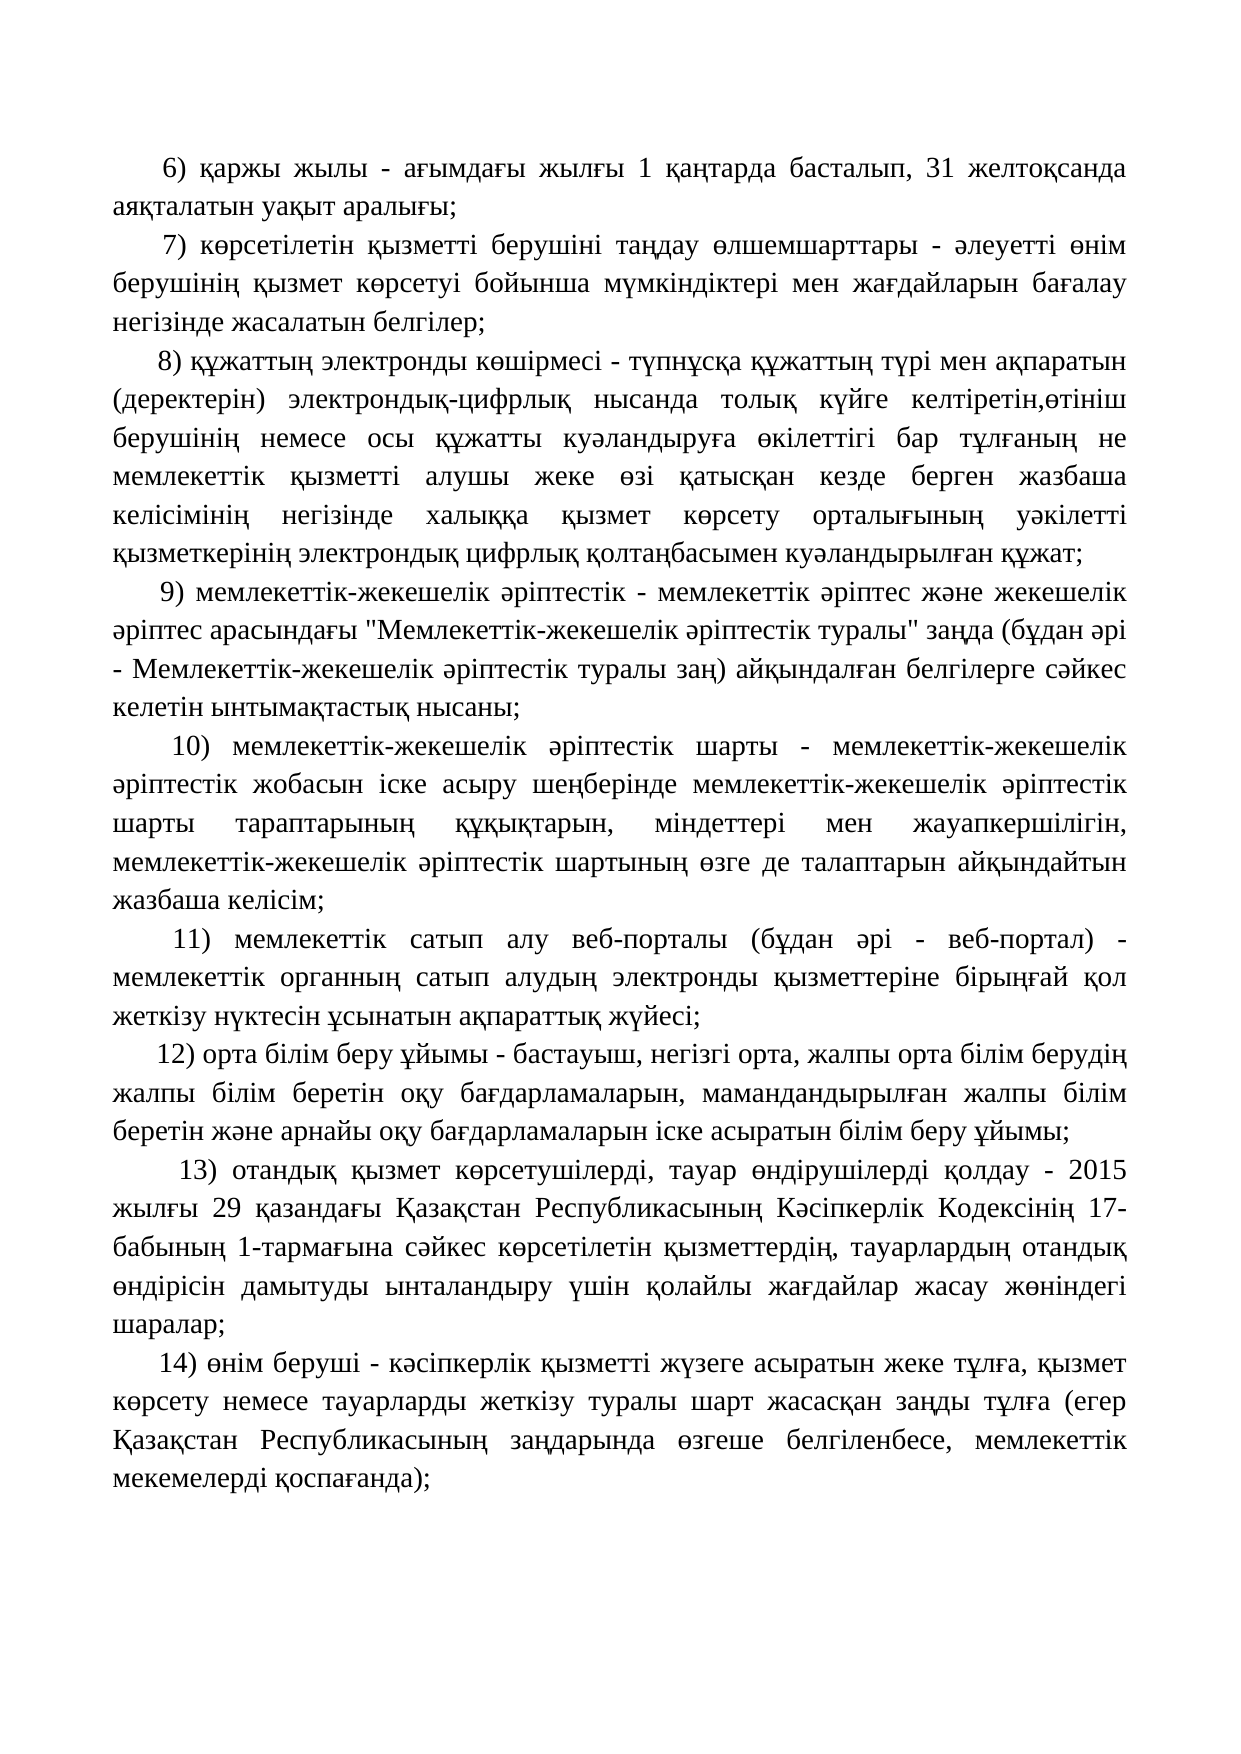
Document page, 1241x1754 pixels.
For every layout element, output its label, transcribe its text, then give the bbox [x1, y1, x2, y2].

text 10) мемлекеттік-жекешелік әріптестік шарты - мемлекеттік-жекешелік әріптестік жобасын іске асыру шеңберінде мемлекеттік-жекешелік әріптестік шарты тараптарының құқықтарын, мiндеттерi мен жауапкершiлiгiн, мемлекеттік-жекешелік әріптестік шартының өзге де талаптарын айқындайтын жазбаша келiсiм; [112, 728, 1128, 916]
text 12) орта білім беру ұйымы - бастауыш, негізгі орта, жалпы орта білім берудің жалпы білім беретін оқу бағдарламаларын, мамандандырылған жалпы білім беретін және арнайы оқу бағдарламаларын іске асыратын білім беру ұйымы; [112, 1036, 1128, 1147]
text 9) мемлекеттік-жекешелік әріптестік - мемлекеттік әріптес және жекешелік әріптес арасындағы "Мемлекеттік-жекешелік әріптестік туралы" заңда (бұдан әрі - Мемлекеттік-жекешелік әріптестік туралы заң) айқындалған белгілерге сәйкес келетін ынтымақтастық нысаны; [112, 574, 1128, 723]
text 13) отандық қызмет көрсетушілерді, тауар өндірушілерді қолдау - 2015 жылғы 29 қазандағы Қазақстан Республикасының Кәсіпкерлік Кодексінің 17-бабының 1-тармағына сәйкес көрсетілетін қызметтердің, тауарлардың отандық өндірісін дамытуды ынталандыру үшін қолайлы жағдайлар жасау жөніндегі шаралар; [112, 1152, 1128, 1340]
text 14) өнім беруші - кәсіпкерлік қызметті жүзеге асыратын жеке тұлға, қызмет көрсету немесе тауарларды жеткізу туралы шарт жасасқан заңды тұлға (егер Қазақстан Республикасының заңдарында өзгеше белгіленбесе, мемлекеттік мекемелерді қоспағанда); [112, 1345, 1128, 1494]
text 6) қаржы жылы - ағымдағы жылғы 1 қаңтарда басталып, 31 желтоқсанда аяқталатын уақыт аралығы; [112, 150, 1128, 222]
text 8) құжаттың электронды көшірмесі - түпнұсқа құжаттың түрі мен ақпаратын (деректерін) электрондық-цифрлық нысанда толық күйге келтіретін,өтініш берушінің немесе осы құжатты куәландыруға өкілеттігі бар тұлғаның не мемлекеттік қызметті алушы жеке өзі қатысқан кезде берген жазбаша келісімінің негізінде халыққа қызмет көрсету орталығының уәкілетті қызметкерінің электрондық цифрлық қолтаңбасымен куәландырылған құжат; [112, 343, 1128, 569]
text 7) көрсетілетін қызметті берушіні таңдау өлшемшарттары - әлеуетті өнім берушінің қызмет көрсетуі бойынша мүмкіндіктері мен жағдайларын бағалау негізінде жасалатын белгілер; [112, 227, 1128, 338]
text 11) мемлекеттік сатып алу веб-порталы (бұдан әрі - веб-портал) - мемлекеттік органның сатып алудың электронды қызметтеріне бірыңғай қол жеткізу нүктесін ұсынатын ақпараттық жүйесі; [112, 921, 1128, 1031]
